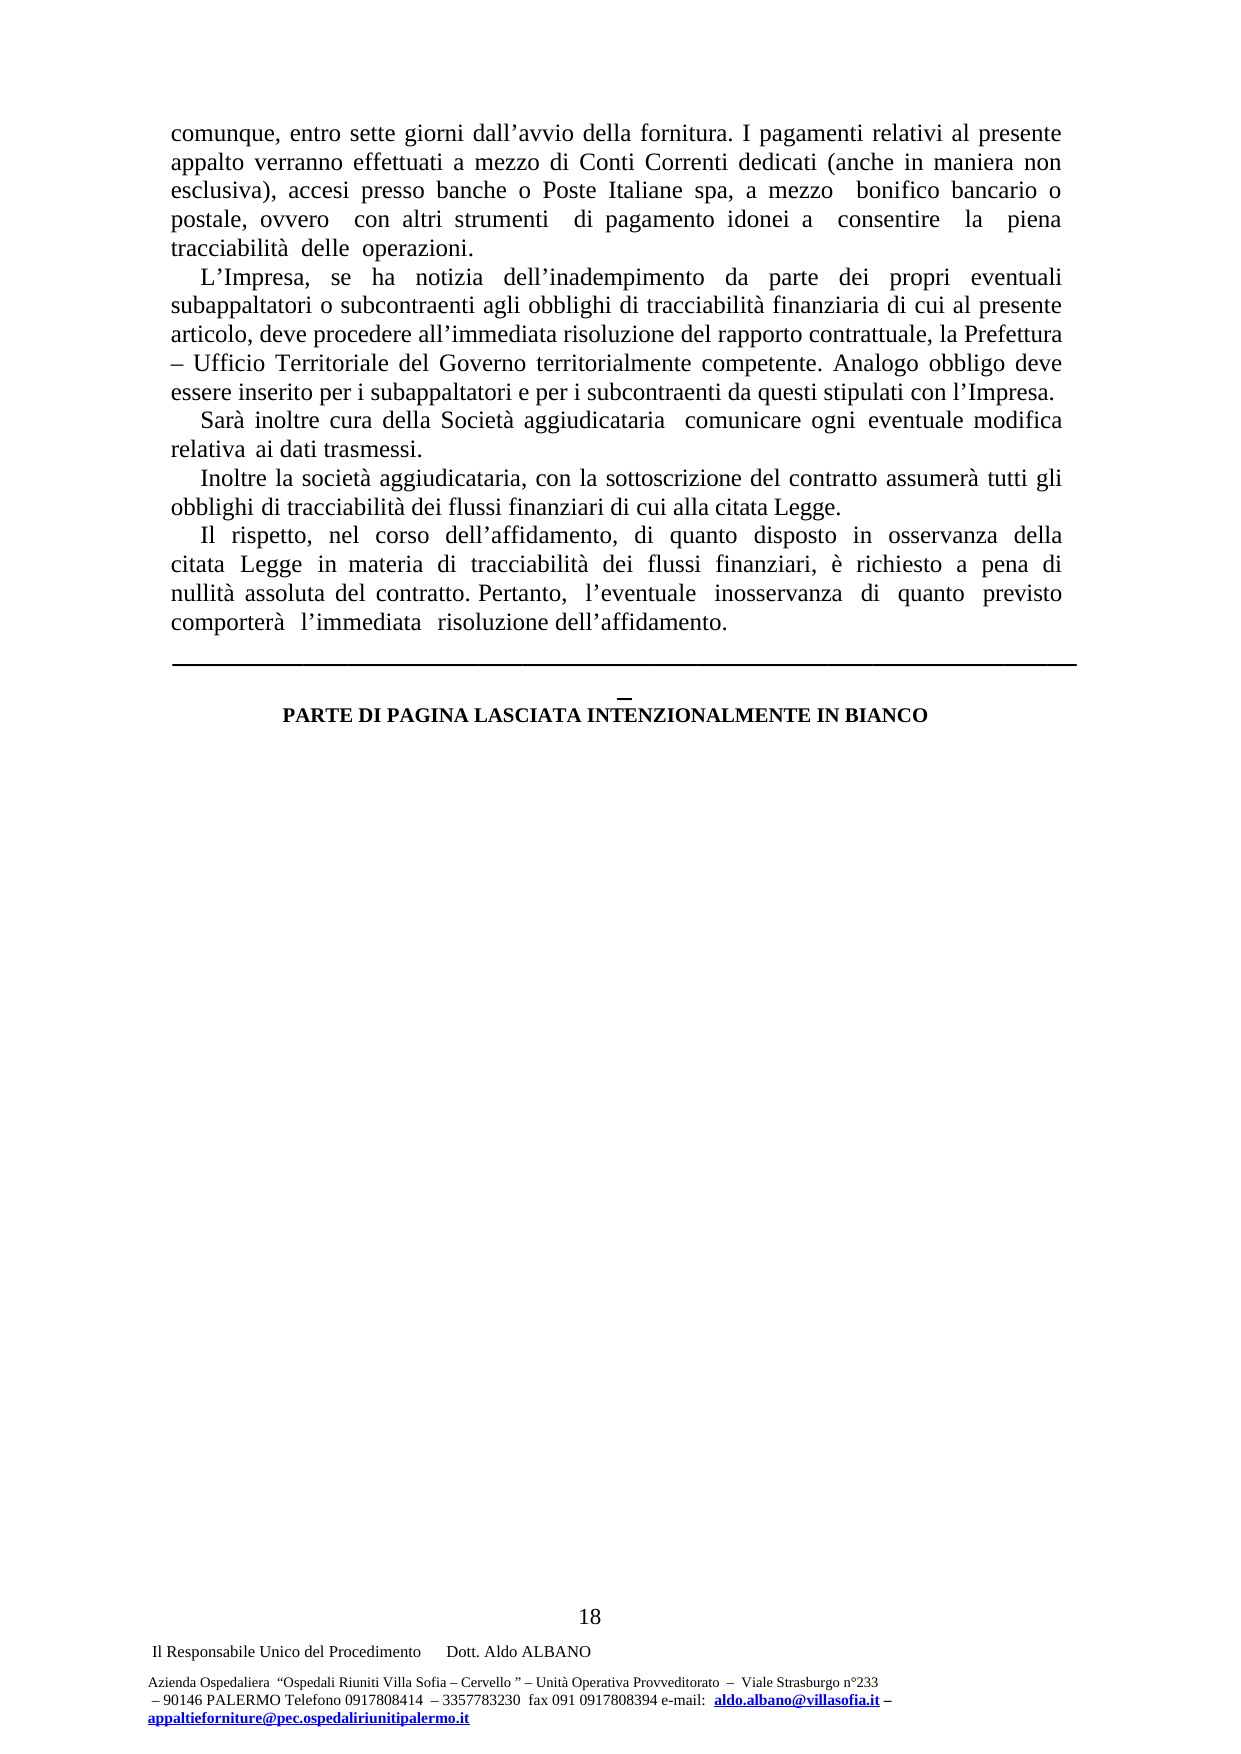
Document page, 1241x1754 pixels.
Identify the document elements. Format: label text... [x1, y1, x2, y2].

text Il rispetto, nel corso dell’affidamento, di quanto disposto in osservanza della citata Legge in materia di tracciabilità dei flussi finanziari, è richiesto a pena di nullità assoluta del contratto. Pertanto, l’eventuale inosservanza di quanto previsto comporterà l’immediata risoluzione dell’affidamento. [171, 521, 1063, 636]
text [171, 118, 1063, 262]
text L’Impresa, se ha notizia dell’inadempimento da parte dei propri eventuali subappaltatori o subcontraenti agli obblighi di tracciabilità finanziaria di cui al presente articolo, deve procedere all’immediata risoluzione del rapporto contrattuale, – Ufficio Territoriale del Governo territorialmente competente. Analogo obbligo deve essere inserito per i subappaltatori e per i subcontraenti da questi stipulati con l’Impresa. [171, 262, 1063, 406]
text Sarà inoltre cura della Società aggiudicataria comunicare ogni eventuale modifica relativa ai dati trasmessi. [171, 406, 1063, 463]
text Inoltre la società aggiudicataria, con la sottoscrizione del contratto assumerà tutti gli obblighi di tracciabilità dei flussi finanziari di cui alla citata Legge. [171, 463, 1063, 521]
text PARTE DI PAGINA LASCIATA INTENZIONALMENTE IN BIANCO [148, 703, 1063, 727]
subtitle _______________________________________________________________ [171, 636, 1078, 703]
